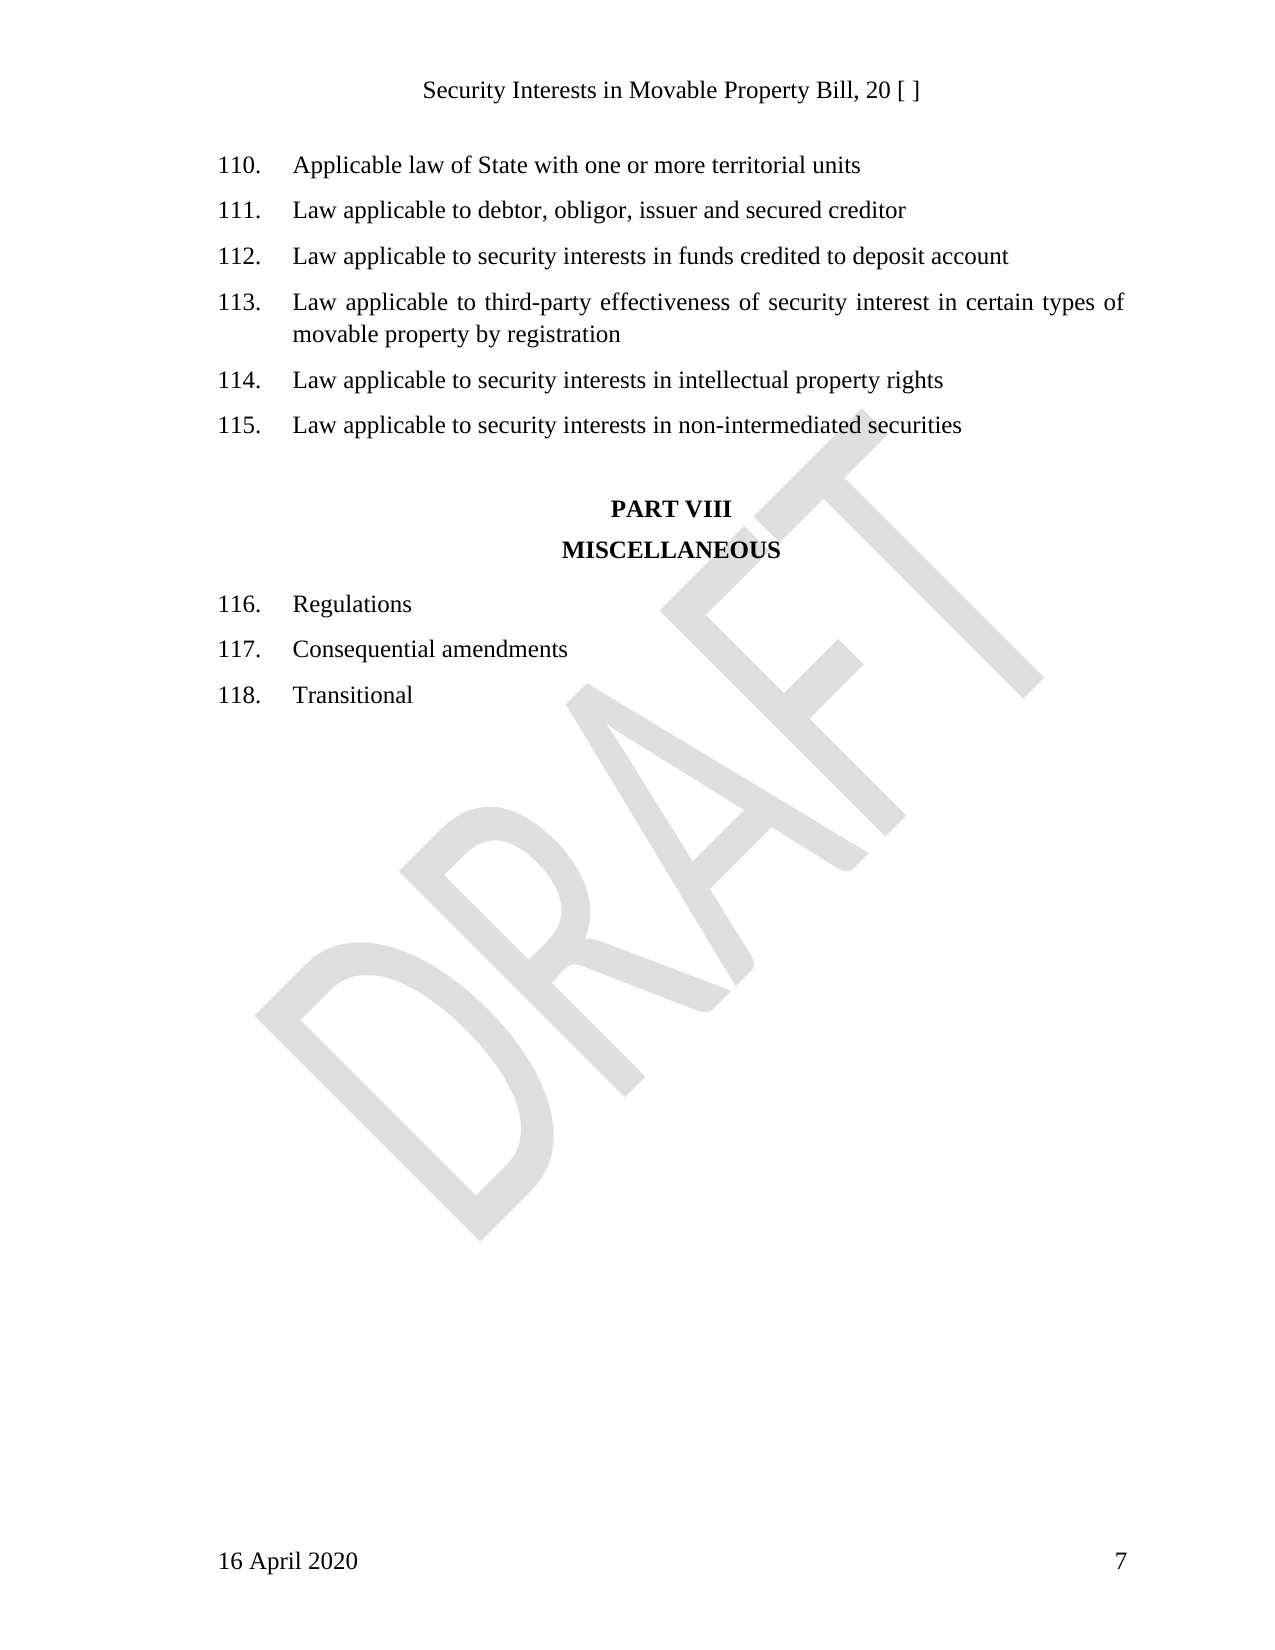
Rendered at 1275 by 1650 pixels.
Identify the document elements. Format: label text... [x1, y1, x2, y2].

text MISCELLANEOUS [217, 535, 1125, 564]
text 116. Regulations [217, 589, 1125, 617]
text 111. Law applicable to debtor, obligor, issuer and secured creditor [217, 196, 1125, 224]
text 115. Law applicable to security interests in non-intermediated securities [217, 411, 1125, 439]
text 114. Law applicable to security interests in intellectual property rights [217, 365, 1125, 394]
text 112. Law applicable to security interests in funds credited to deposit account [217, 241, 1125, 270]
text 113. Law applicable to third-party effectiveness of security interest in certain types of movable property by registration [217, 287, 1125, 348]
text PART VIII [217, 494, 1125, 522]
text 110. Applicable law of State with one or more territorial units [217, 150, 1125, 179]
text 117. Consequential amendments [217, 634, 1125, 663]
text 118. Transitional [217, 680, 1125, 708]
